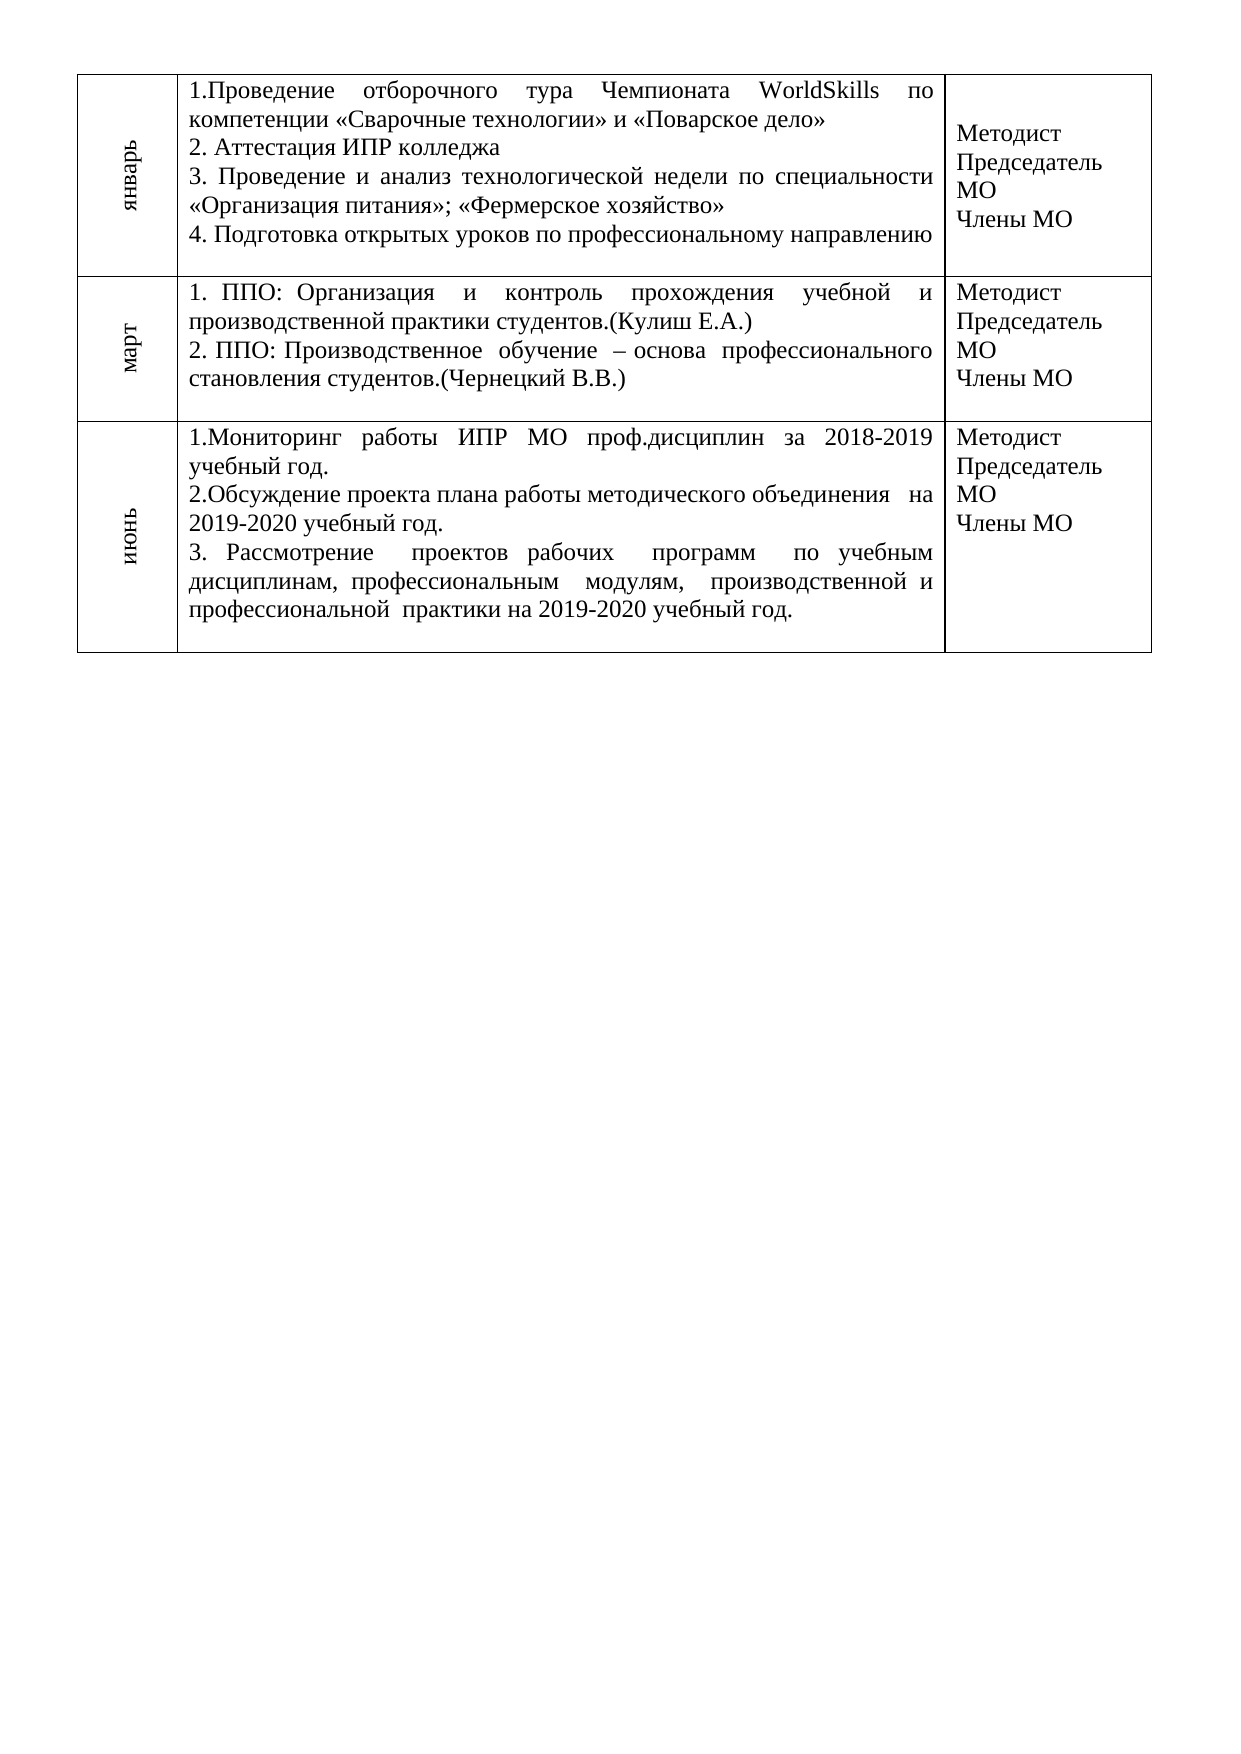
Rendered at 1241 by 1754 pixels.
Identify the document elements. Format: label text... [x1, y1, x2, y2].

table_cell Методист Председатель МО Члены МО [946, 277, 1151, 421]
table_cell 1.Проведение отборочного тура Чемпионата WorldSkills по компетенции «Сварочные технологии» и «Поварское дело» 2. Аттестация ИПР колледжа 3. Проведение и анализ технологической недели по специальности «Организация питания»; «Фермерское хозяйство» 4. Подготовка открытых уроков по профессиональному направлению [178, 75, 944, 276]
table_cell 1.Мониторинг работы ИПР МО проф.дисциплин за 2018-2019 учебный год. 2.Обсуждение проекта плана работы методического объединения на 2019-2020 учебный год. 3. Рассмотрение проектов рабочих программ по учебным дисциплинам, профессиональным модулям, производственной и профессиональной практики на 2019-2020 учебный год. [178, 422, 944, 652]
table_cell 1. ППО: Организация и контроль прохождения учебной и производственной практики студентов.(Кулиш Е.А.) 2. ППО: Производственное обучение – основа профессионального становления студентов.(Чернецкий В.В.) [178, 277, 944, 421]
table_cell январь [78, 75, 177, 276]
table_cell Методист Председатель МО Члены МО [946, 422, 1151, 652]
table_cell июнь [78, 422, 177, 652]
table_cell март [78, 277, 177, 421]
table_cell Методист Председатель МО Члены МО [946, 75, 1151, 276]
